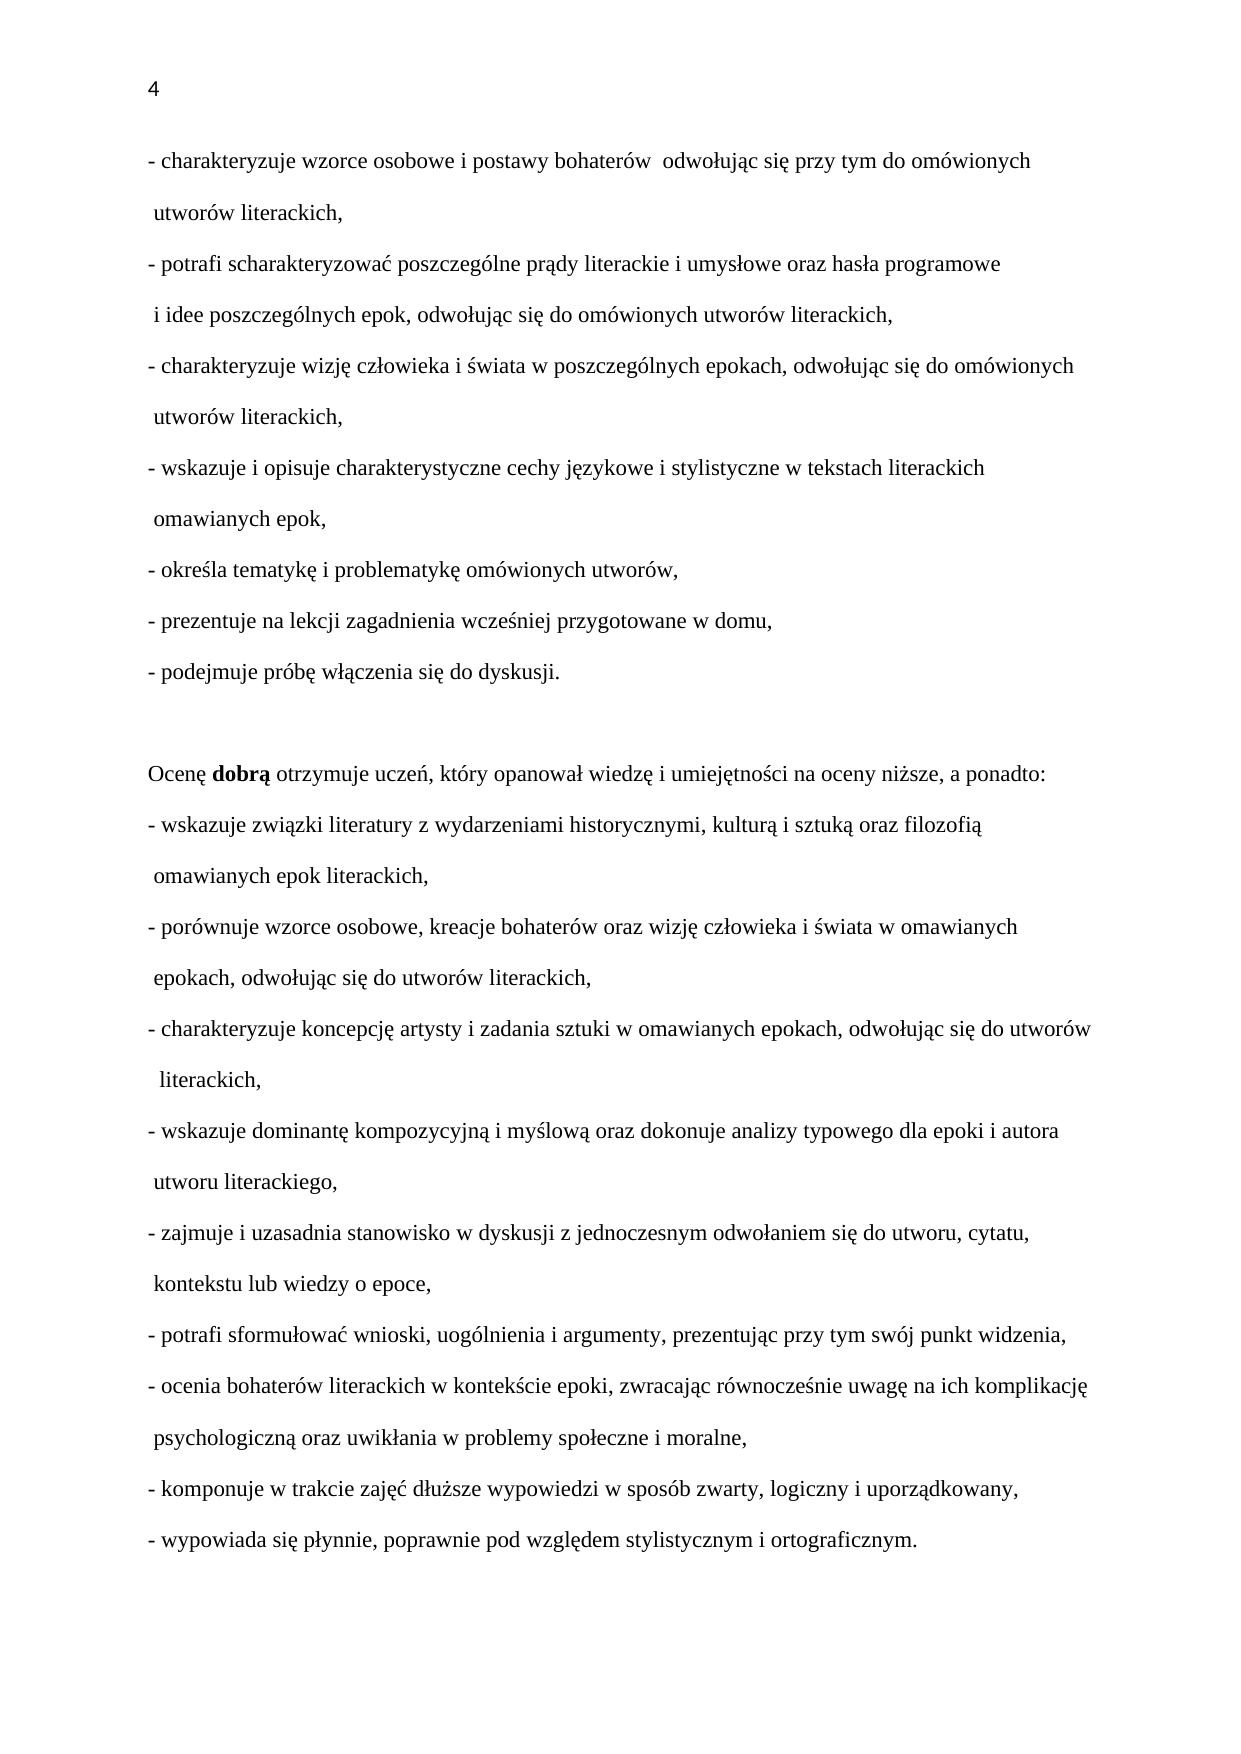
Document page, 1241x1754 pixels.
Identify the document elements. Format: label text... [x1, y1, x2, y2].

text utworu literackiego, [148, 1168, 1093, 1195]
text omawianych epok, [148, 505, 1093, 531]
text epokach, odwołując się do utworów literackich, [148, 964, 1093, 991]
text Ocenę dobrą otrzymuje uczeń, który opanował wiedzę i umiejętności na oceny niższe, a ponadto: [148, 760, 1093, 786]
text omawianych epok literackich, [148, 862, 1093, 888]
text utworów literackich, [148, 403, 1093, 429]
text - zajmuje i uzasadnia stanowisko w dyskusji z jednoczesnym odwołaniem się do utworu, cytatu, [148, 1219, 1093, 1246]
text - charakteryzuje wzorce osobowe i postawy bohaterów odwołując się przy tym do omówionych [148, 148, 1093, 174]
text - charakteryzuje wizję człowieka i świata w poszczególnych epokach, odwołując się do omówionych [148, 352, 1093, 378]
text - porównuje wzorce osobowe, kreacje bohaterów oraz wizję człowieka i świata w omawianych [148, 913, 1093, 939]
text - prezentuje na lekcji zagadnienia wcześniej przygotowane w domu, [148, 607, 1093, 633]
text - wskazuje dominantę kompozycyjną i myślową oraz dokonuje analizy typowego dla epoki i autora [148, 1117, 1093, 1144]
text i idee poszczególnych epok, odwołując się do omówionych utworów literackich, [148, 301, 1093, 327]
text - potrafi sformułować wnioski, uogólnienia i argumenty, prezentując przy tym swój punkt widzenia, [148, 1322, 1093, 1348]
text - wskazuje i opisuje charakterystyczne cechy językowe i stylistyczne w tekstach literackich [148, 454, 1093, 480]
text - wypowiada się płynnie, poprawnie pod względem stylistycznym i ortograficznym. [148, 1526, 1093, 1552]
text literackich, [148, 1066, 1093, 1093]
text kontekstu lub wiedzy o epoce, [148, 1271, 1093, 1297]
text - podejmuje próbę włączenia się do dyskusji. [148, 658, 1093, 684]
text - charakteryzuje koncepcję artysty i zadania sztuki w omawianych epokach, odwołując się do utworów [148, 1015, 1093, 1042]
text utworów literackich, [148, 199, 1093, 225]
text - ocenia bohaterów literackich w kontekście epoki, zwracając równocześnie uwagę na ich komplikację [148, 1373, 1093, 1399]
text - potrafi scharakteryzować poszczególne prądy literackie i umysłowe oraz hasła programowe [148, 250, 1093, 276]
text psychologiczną oraz uwikłania w problemy społeczne i moralne, [148, 1424, 1093, 1450]
text - określa tematykę i problematykę omówionych utworów, [148, 556, 1093, 582]
text - komponuje w trakcie zajęć dłuższe wypowiedzi w sposób zwarty, logiczny i uporządkowany, [148, 1475, 1093, 1501]
text - wskazuje związki literatury z wydarzeniami historycznymi, kulturą i sztuką oraz filozofią [148, 811, 1093, 837]
